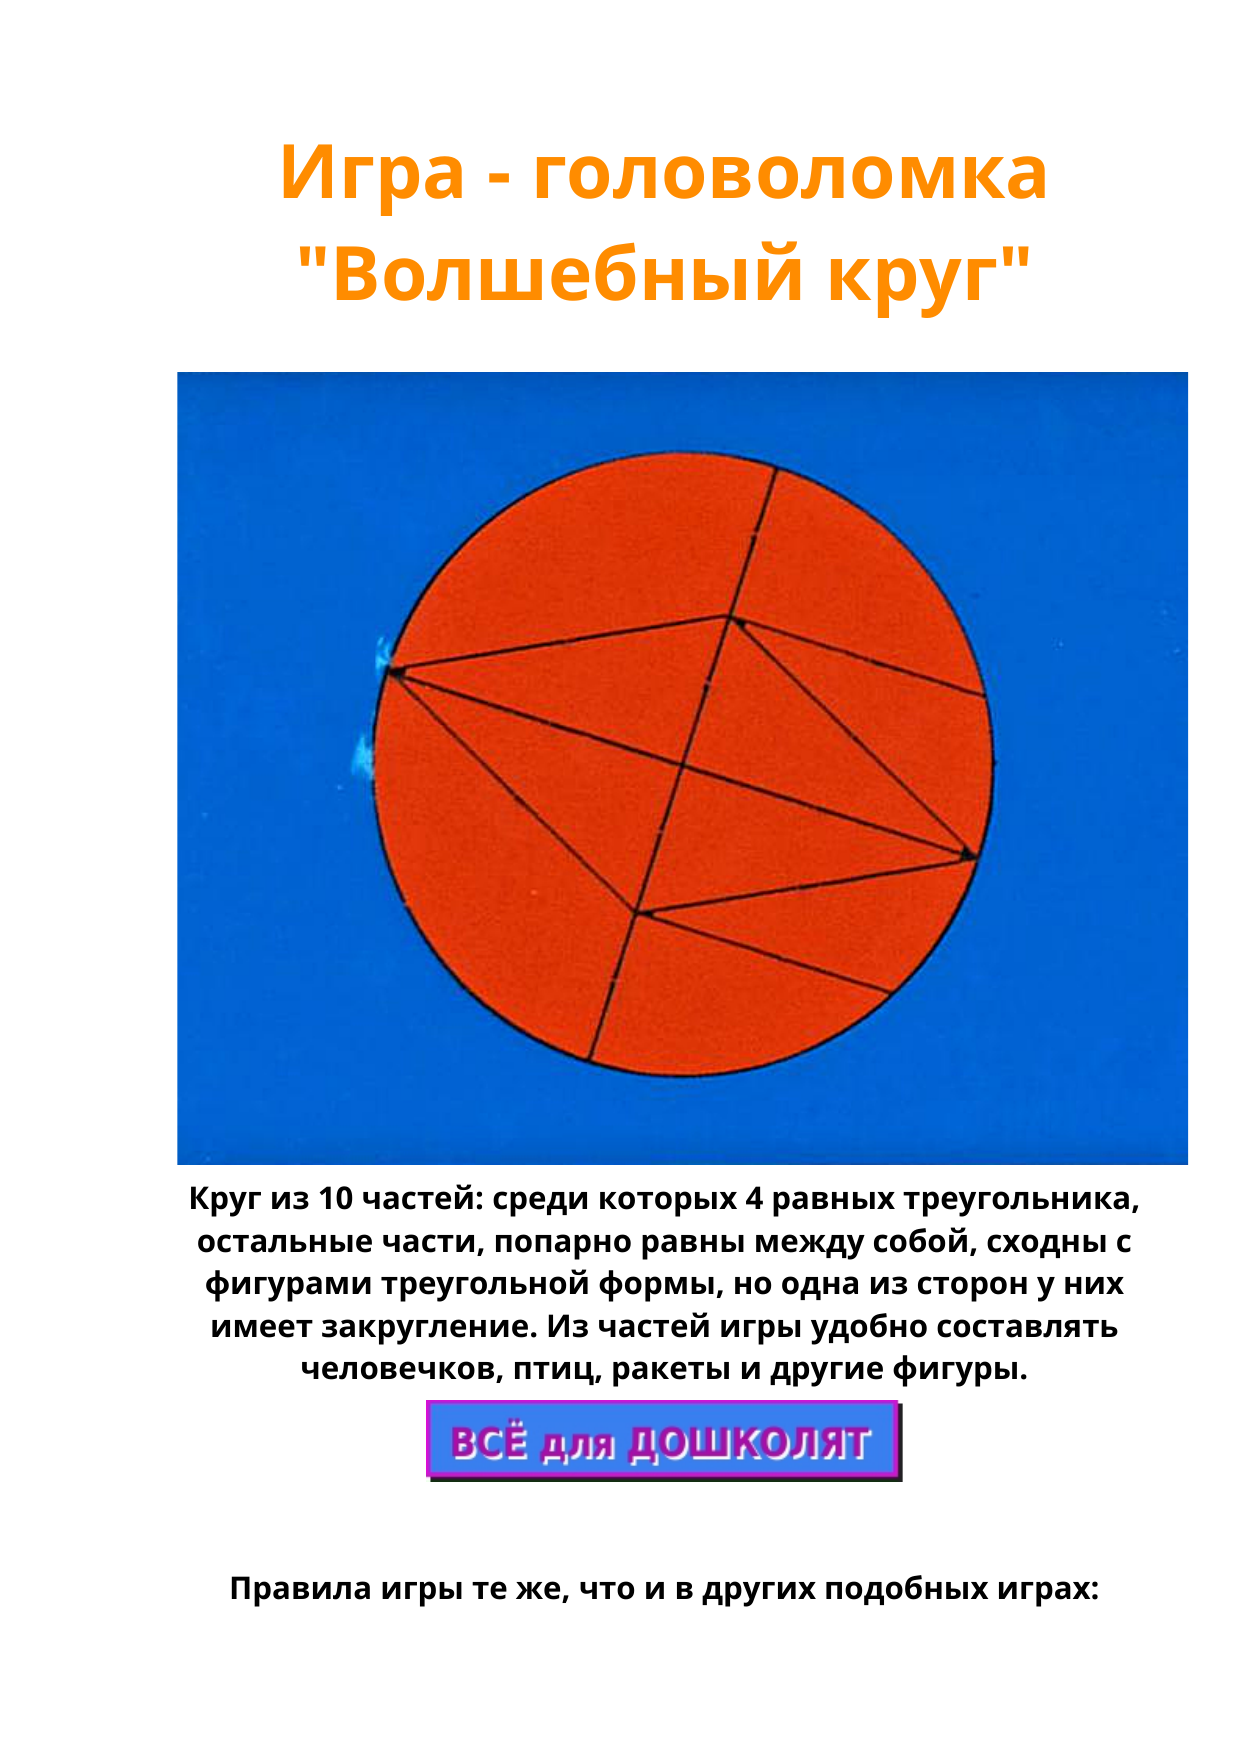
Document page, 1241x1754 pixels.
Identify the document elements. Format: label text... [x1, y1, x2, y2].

text Круг из 10 частей: среди которых 4 равных треугольника, остальные части, попарно равны между собой, сходны с фигурами треугольной формы, но одна из сторон у них имеет закругление. Из частей игры удобно составлять человечков, птиц, ракеты и другие фигуры. [177, 1176, 1152, 1389]
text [177, 1400, 1152, 1609]
text Игра - головоломка "Волшебный круг" [177, 118, 1152, 322]
picture [177, 372, 1189, 1165]
picture [426, 1400, 903, 1482]
